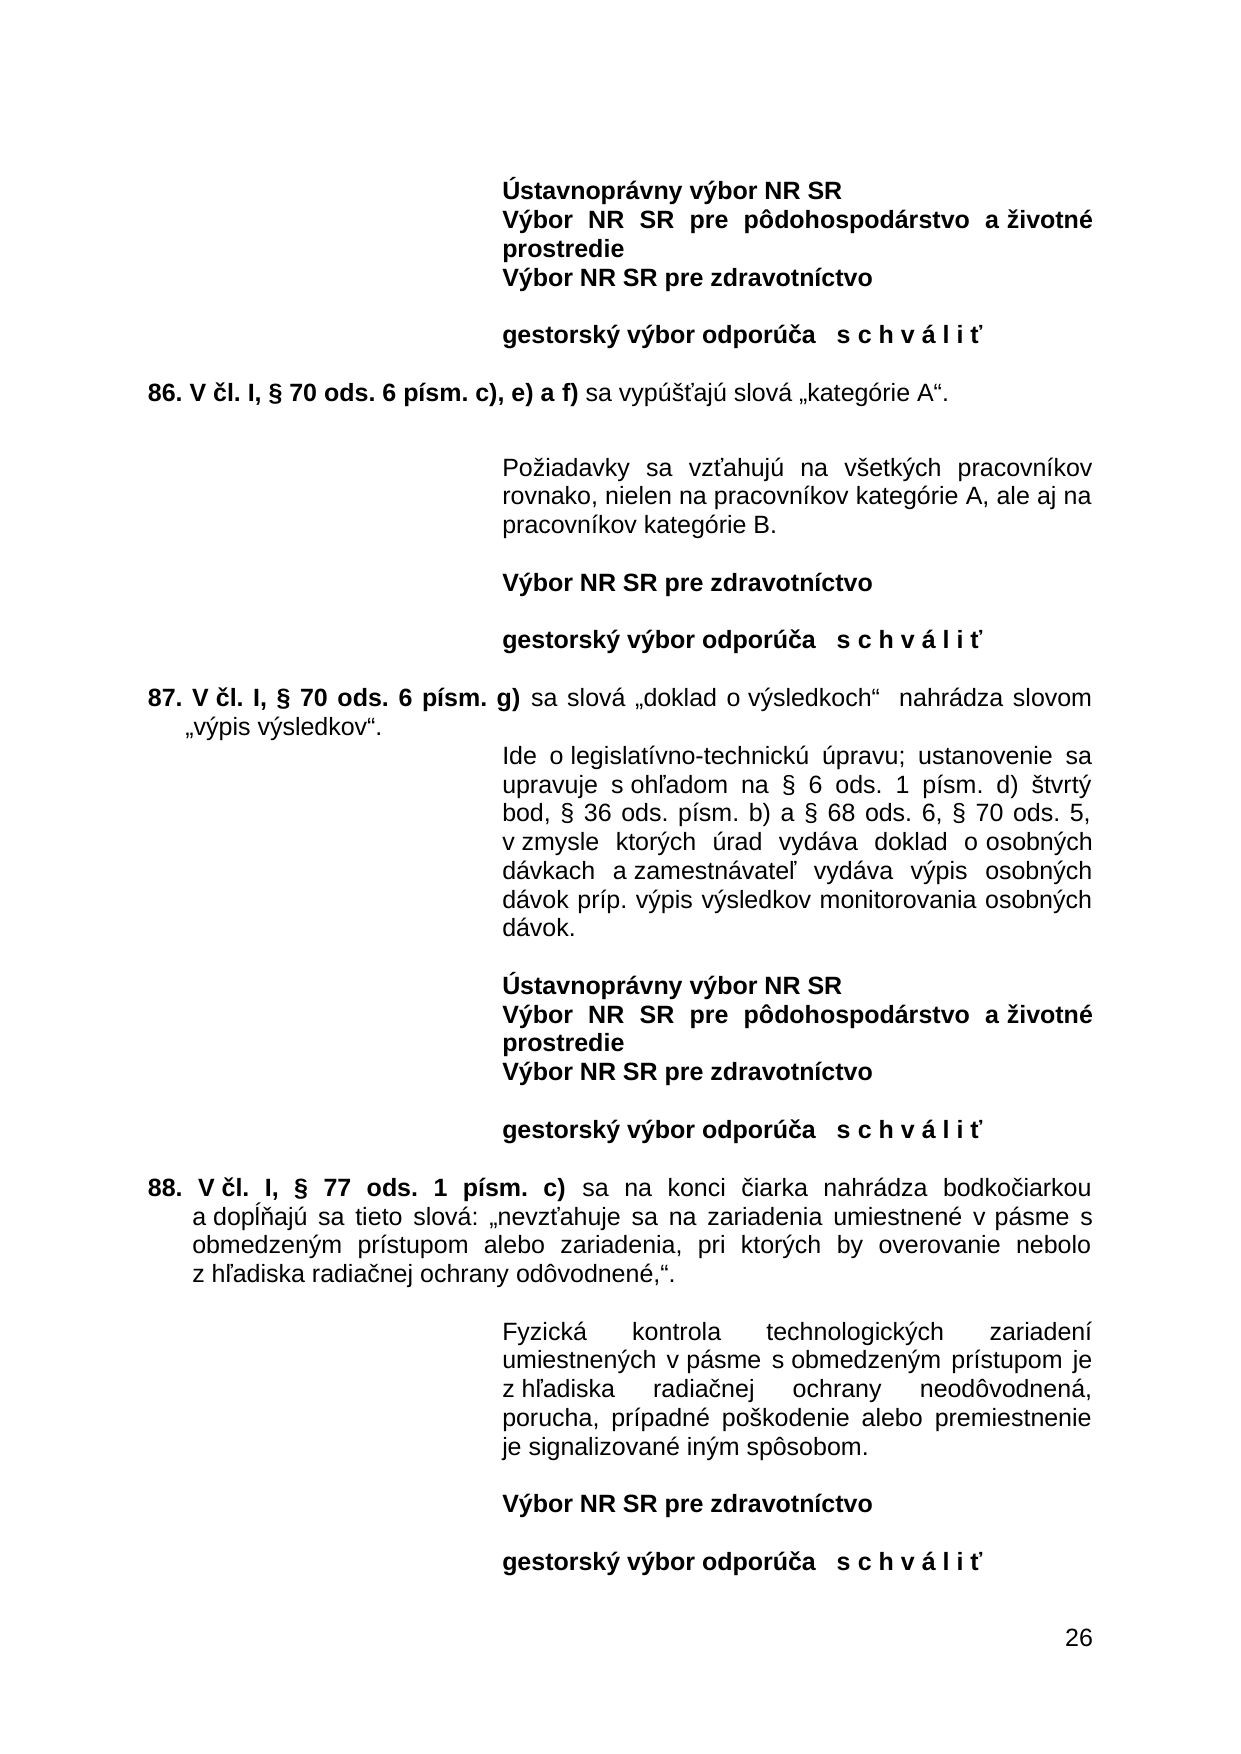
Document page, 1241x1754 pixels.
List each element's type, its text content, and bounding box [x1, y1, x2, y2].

text Požiadavky sa vzťahujú na všetkých pracovníkov rovnako, nielen na pracovníkov kategórie A, ale aj na pracovníkov kategórie B. [502, 453, 1093, 539]
text 88. V čl. I, § 77 ods. 1 písm. c) sa na konci čiarka nahrádza bodkočiarkou a dopĺňajú sa tieto slová: „nevzťahuje sa na zariadenia umiestnené v pásme s obmedzeným prístupom alebo zariadenia, pri ktorých by overovanie nebolo z hľadiska radiačnej ochrany odôvodnené,“. [148, 1173, 1093, 1288]
text Výbor NR SR pre pôdohospodárstvo a životné prostredie [502, 205, 1093, 263]
text Výbor NR SR pre zdravotníctvo [502, 1057, 1093, 1086]
text Výbor NR SR pre zdravotníctvo [502, 1489, 1093, 1518]
text Ústavnoprávny výbor NR SR [502, 176, 1093, 205]
text Výbor NR SR pre pôdohospodárstvo a životné prostredie [502, 1000, 1093, 1057]
list 86. V čl. I, § 70 ods. 6 písm. c), e) a f) sa vypúšťajú slová „kategórie A“. [148, 378, 1093, 407]
text gestorský výbor odporúča s c h v á l i ť [428, 321, 1093, 349]
text gestorský výbor odporúča s c h v á l i ť [428, 626, 1093, 654]
text gestorský výbor odporúča s c h v á l i ť [428, 1547, 1093, 1576]
text 87. V čl. I, § 70 ods. 6 písm. g) sa slová „doklad o výsledkoch“ nahrádza slovom „výpis výsledkov“. [148, 683, 1093, 741]
text Výbor NR SR pre zdravotníctvo [502, 263, 1093, 291]
text Fyzická kontrola technologických zariadení umiestnených v pásme s obmedzeným prístupom je z hľadiska radiačnej ochrany neodôvodnená, porucha, prípadné poškodenie alebo premiestnenie je signalizované iným spôsobom. [502, 1317, 1093, 1461]
text Ide o legislatívno-technickú úpravu; ustanovenie sa upravuje s ohľadom na § 6 ods. 1 písm. d) štvrtý bod, § 36 ods. písm. b) a § 68 ods. 6, § 70 ods. 5, v zmysle ktorých úrad vydáva doklad o osobných dávkach a zamestnávateľ vydáva výpis osobných dávok príp. výpis výsledkov monitorovania osobných dávok. [502, 741, 1093, 942]
text gestorský výbor odporúča s c h v á l i ť [428, 1115, 1093, 1144]
text Ústavnoprávny výbor NR SR [502, 971, 1093, 1000]
text Výbor NR SR pre zdravotníctvo [502, 568, 1093, 596]
